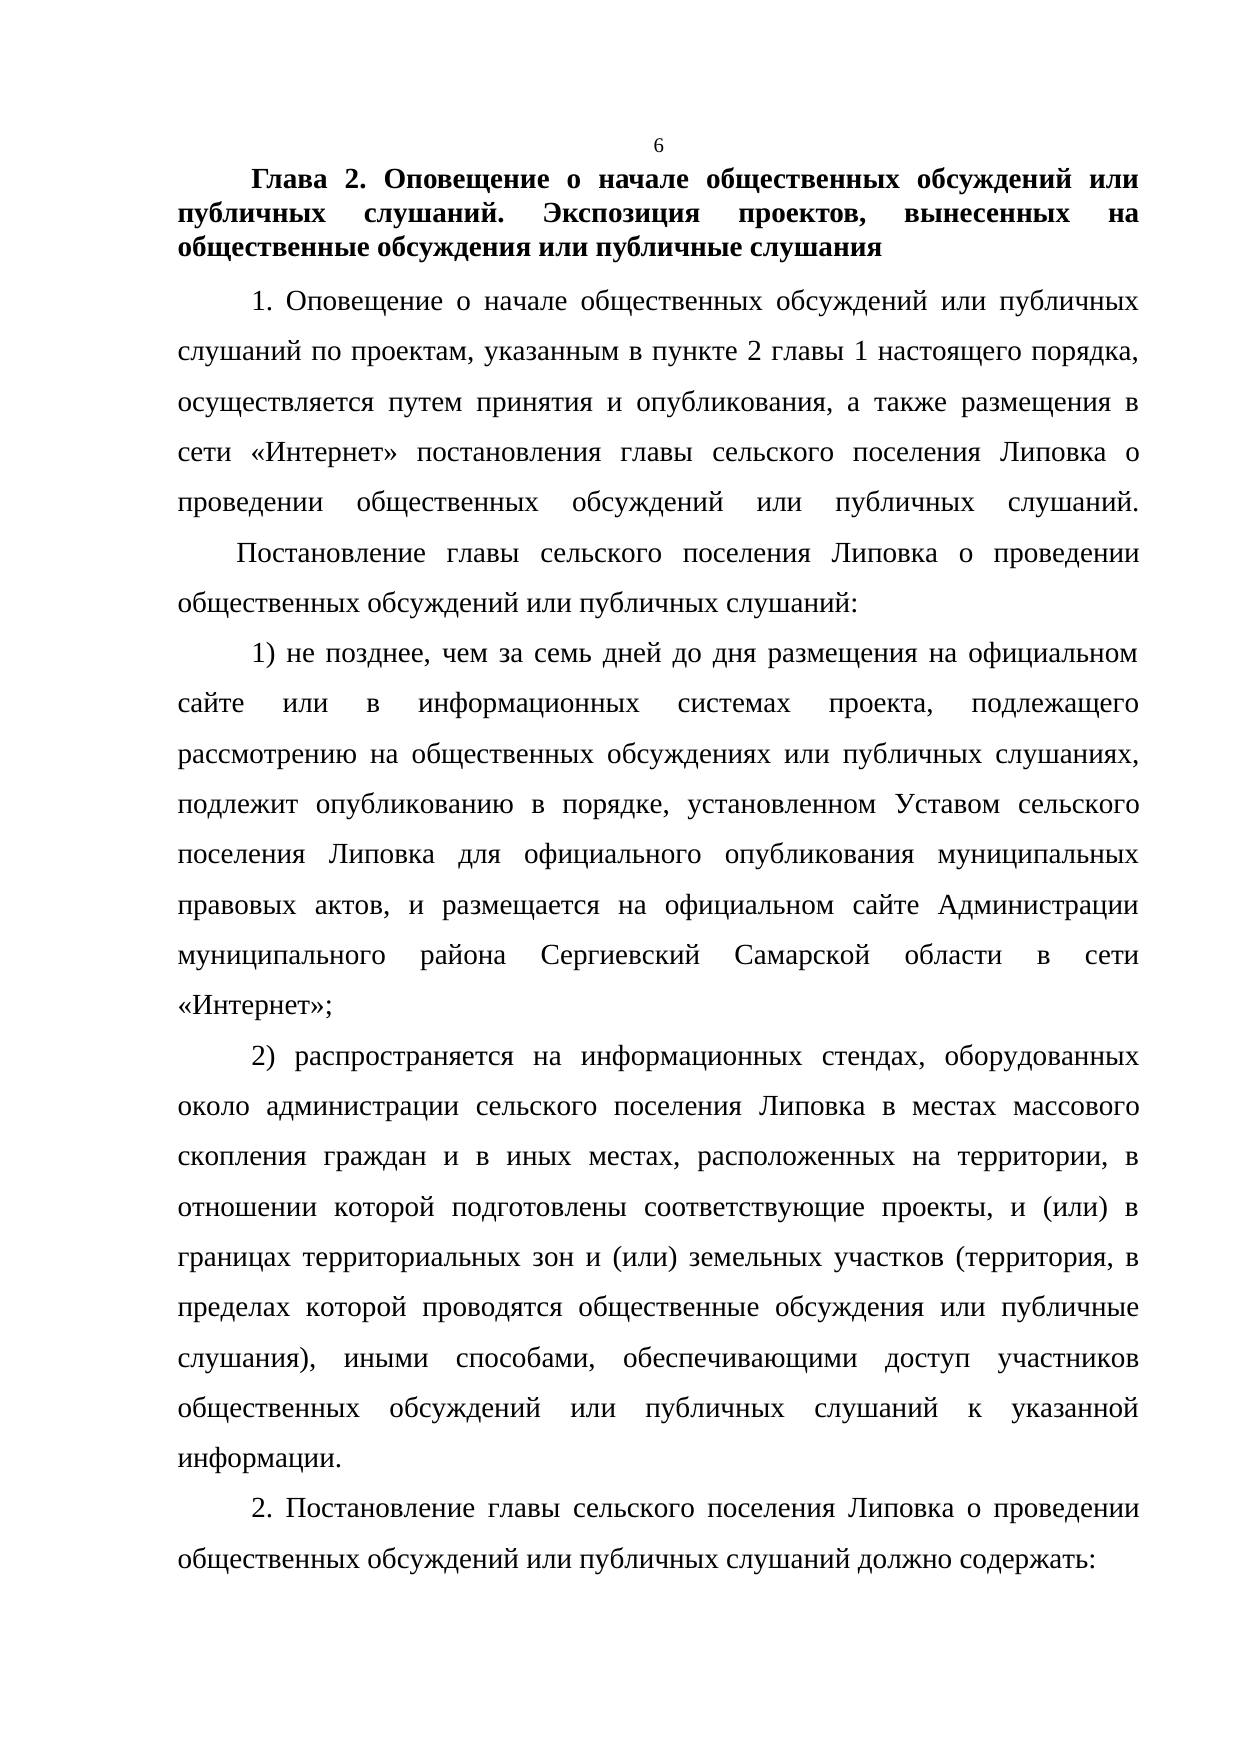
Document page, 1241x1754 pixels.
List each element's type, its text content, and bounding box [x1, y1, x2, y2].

subtitle Глава 2. Оповещение о начале общественных обсуждений или публичных слушаний. Экспозиция проектов, вынесенных на общественные обсуждения или публичные слушания [177, 162, 1140, 262]
text 2. Постановление главы сельского поселения Липовка о проведении общественных обсуждений или публичных слушаний должно содержать: [177, 1491, 1140, 1574]
text 1) не позднее, чем за семь дней до дня размещения на официальном сайте или в информационных системах проекта, подлежащего рассмотрению на общественных обсуждениях или публичных слушаниях, подлежит опубликованию в порядке, установленном Уставом сельского поселения Липовка для официального опубликования муниципальных правовых актов, и размещается на официальном сайте Администрации муниципального района Сергиевский Самарской области в сети «Интернет»; [177, 635, 1140, 1021]
text 1. Оповещение о начале общественных обсуждений или публичных слушаний по проектам, указанным в пункте 2 главы 1 настоящего порядка, осуществляется путем принятия и опубликования, а также размещения в сети «Интернет» постановления главы сельского поселения Липовка о проведении общественных обсуждений или публичных слушаний. Постановление главы сельского поселения Липовка о проведении общественных обсуждений или публичных слушаний: [177, 283, 1140, 618]
text 2) распространяется на информационных стендах, оборудованных около администрации сельского поселения Липовка в местах массового скопления граждан и в иных местах, расположенных на территории, в отношении которой подготовлены соответствующие проекты, и (или) в границах территориальных зон и (или) земельных участков (территория, в пределах которой проводятся общественные обсуждения или публичные слушания), иными способами, обеспечивающими доступ участников общественных обсуждений или публичных слушаний к указанной информации. [177, 1038, 1140, 1474]
